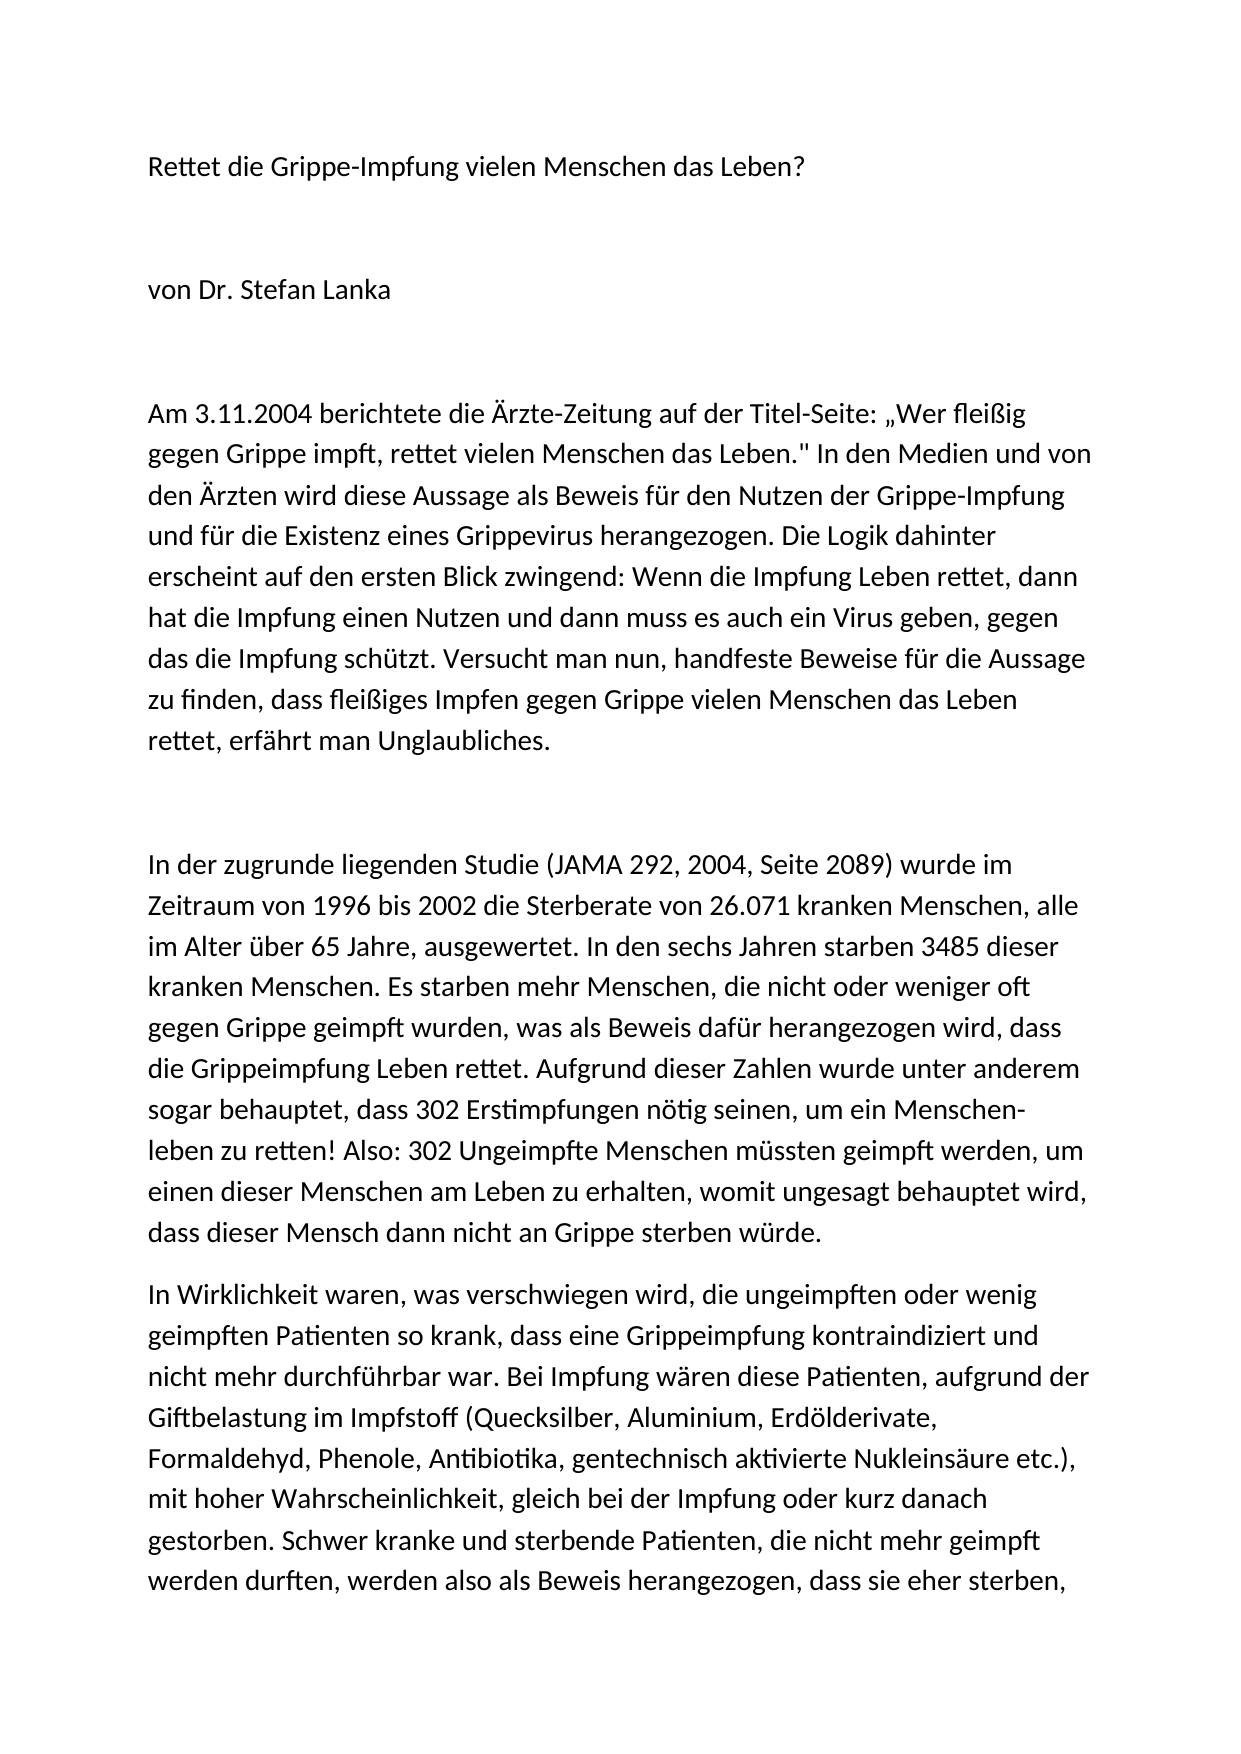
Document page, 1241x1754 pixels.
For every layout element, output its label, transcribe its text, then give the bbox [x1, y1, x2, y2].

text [148, 1276, 1093, 1598]
text In der zugrunde liegenden Studie (JAMA 292, 2004, Seite 2089) wurde im Zeitraum von 1996 bis 2002 die Sterberate von 26.071 kranken Menschen, alle im Alter über 65 Jahre, ausgewertet. In den sechs Jahren starben 3485 dieser kranken Menschen. Es starben mehr Menschen, die nicht oder weniger oft gegen Grippe geimpft wurden, was als Beweis dafür herangezogen wird, dass die Grippeimpfung Leben rettet. Aufgrund dieser Zahlen wurde unter anderem sogar behauptet, dass 302 Erstimpfungen nötig seinen, um ein Menschen-leben zu retten! Also: 302 Ungeimpfte Menschen müssten geimpft werden, um einen dieser Menschen am Leben zu erhalten, womit ungesagt behauptet wird, dass dieser Mensch dann nicht an Grippe sterben würde. [148, 846, 1093, 1250]
text von Dr. Stefan Lanka [148, 271, 1093, 307]
text Am 3.11.2004 berichtete die Ärzte-Zeitung auf der Titel-Seite: „Wer fleißig gegen Grippe impft, rettet vielen Menschen das Leben." In den Medien und von den Ärzten wird diese Aussage als Beweis für den Nutzen der Grippe-Impfung und für die Existenz eines Grippevirus herangezogen. Die Logik dahinter erscheint auf den ersten Blick zwingend: Wenn die Impfung Leben rettet, dann hat die Impfung einen Nutzen und dann muss es auch ein Virus geben, gegen das die Impfung schützt. Versucht man nun, handfeste Beweise für die Aussage zu finden, dass fleißiges Impfen gegen Grippe vielen Menschen das Leben rettet, erfährt man Unglaubliches. [148, 395, 1093, 758]
text Rettet die Grippe-Impfung vielen Menschen das Leben? [148, 148, 1093, 183]
